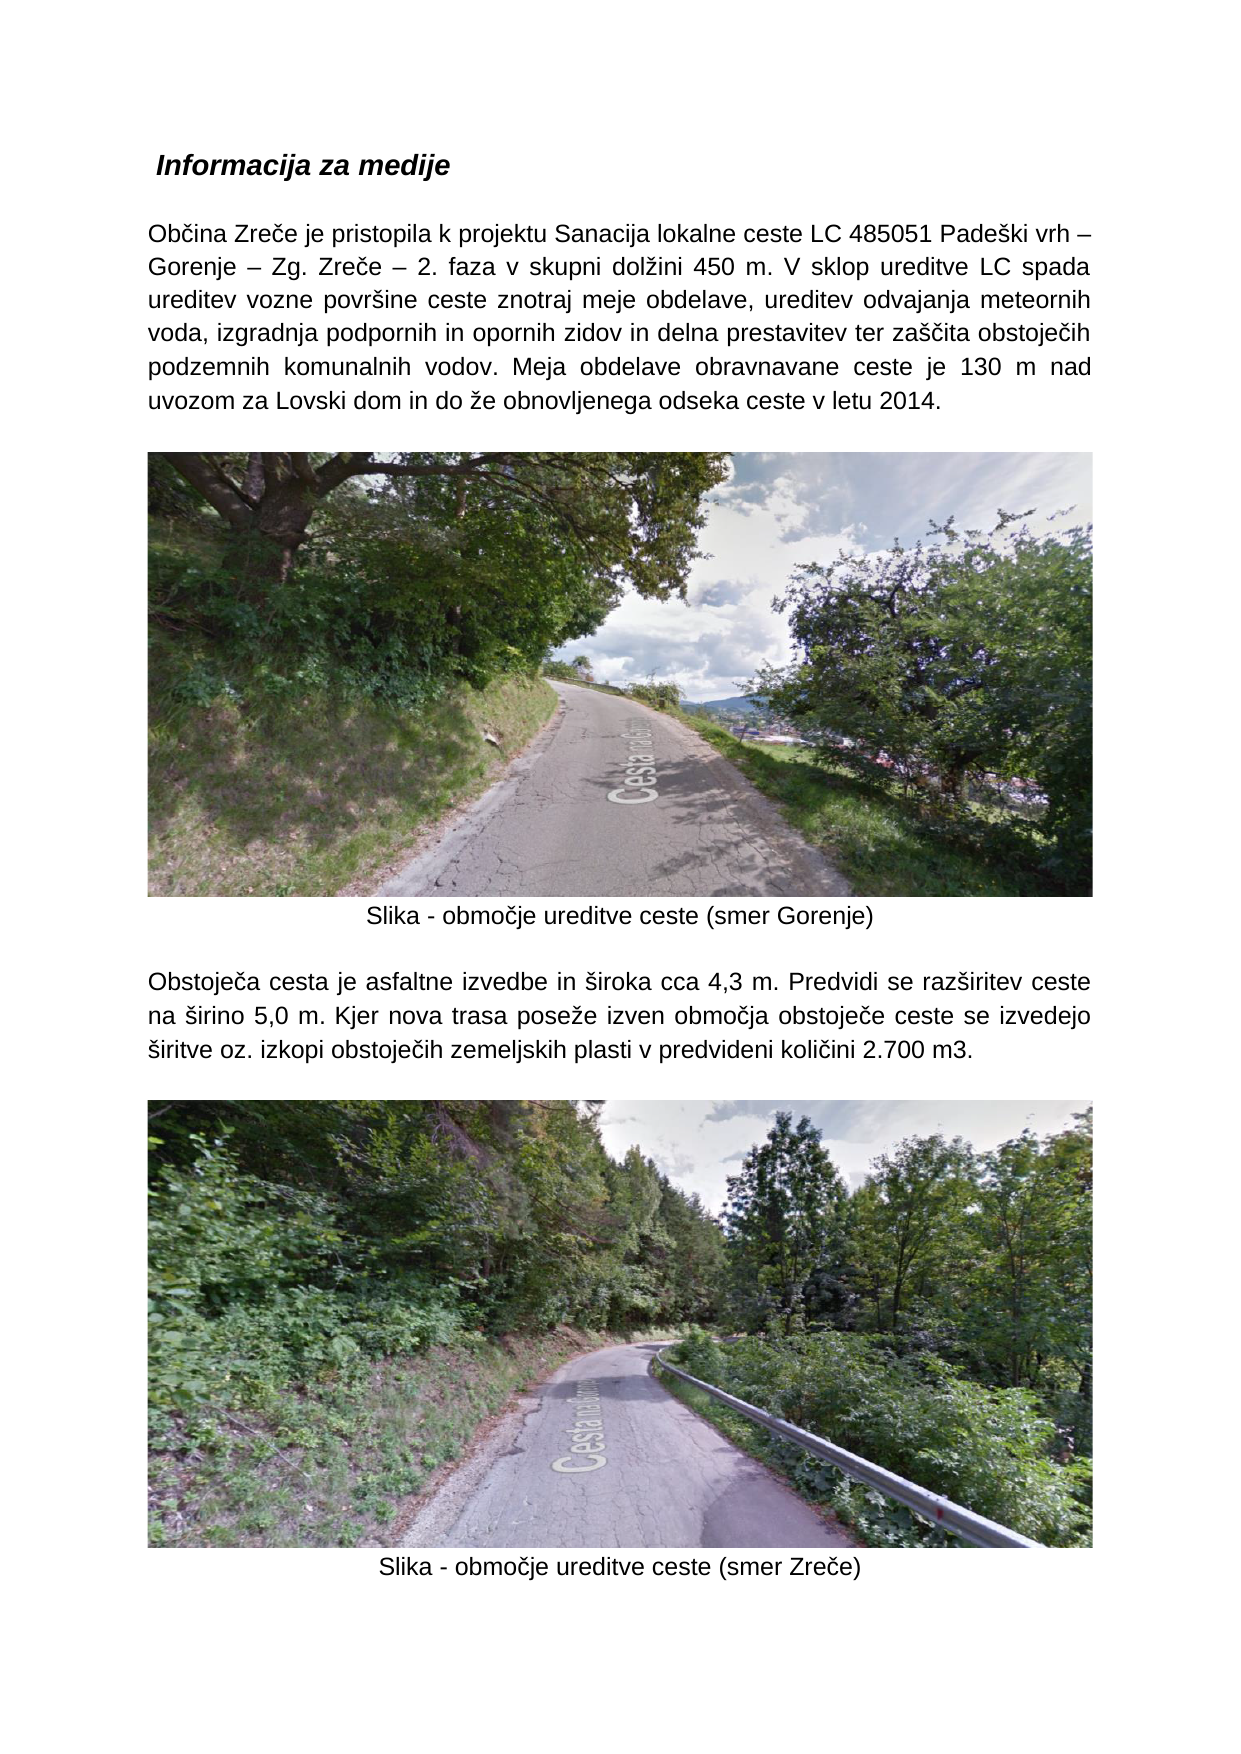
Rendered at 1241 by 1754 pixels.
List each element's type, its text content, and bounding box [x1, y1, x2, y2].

text Občina Zreče je pristopila k projektu Sanacija lokalne ceste LC 485051 Padeški vrh – Gorenje – Zg. Zreče – 2. faza v skupni dolžini 450 m. V sklop ureditve LC spada ureditev vozne površine ceste znotraj meje obdelave, ureditev odvajanja meteornih voda, izgradnja podpornih in opornih zidov in delna prestavitev ter zaščita obstoječih podzemnih komunalnih vodov. Meja obdelave obravnavane ceste je 130 m nad uvozom za Lovski dom in do že obnovljenega odseka ceste v letu 2014. [148, 219, 1093, 415]
text Obstoječa cesta je asfaltne izvedbe in široka cca 4,3 m. Predvidi se razširitev ceste na širino 5,0 m. Kjer nova trasa poseže izven območja obstoječe ceste se izvedejo širitve oz. izkopi obstoječih zemeljskih plasti v predvideni količini 2.700 m3. [148, 967, 1093, 1063]
text Informacija za medije [148, 148, 1093, 181]
text Slika - območje ureditve ceste (smer Zreče) [148, 1552, 1093, 1581]
text Slika - območje ureditve ceste (smer Gorenje) [148, 901, 1093, 929]
